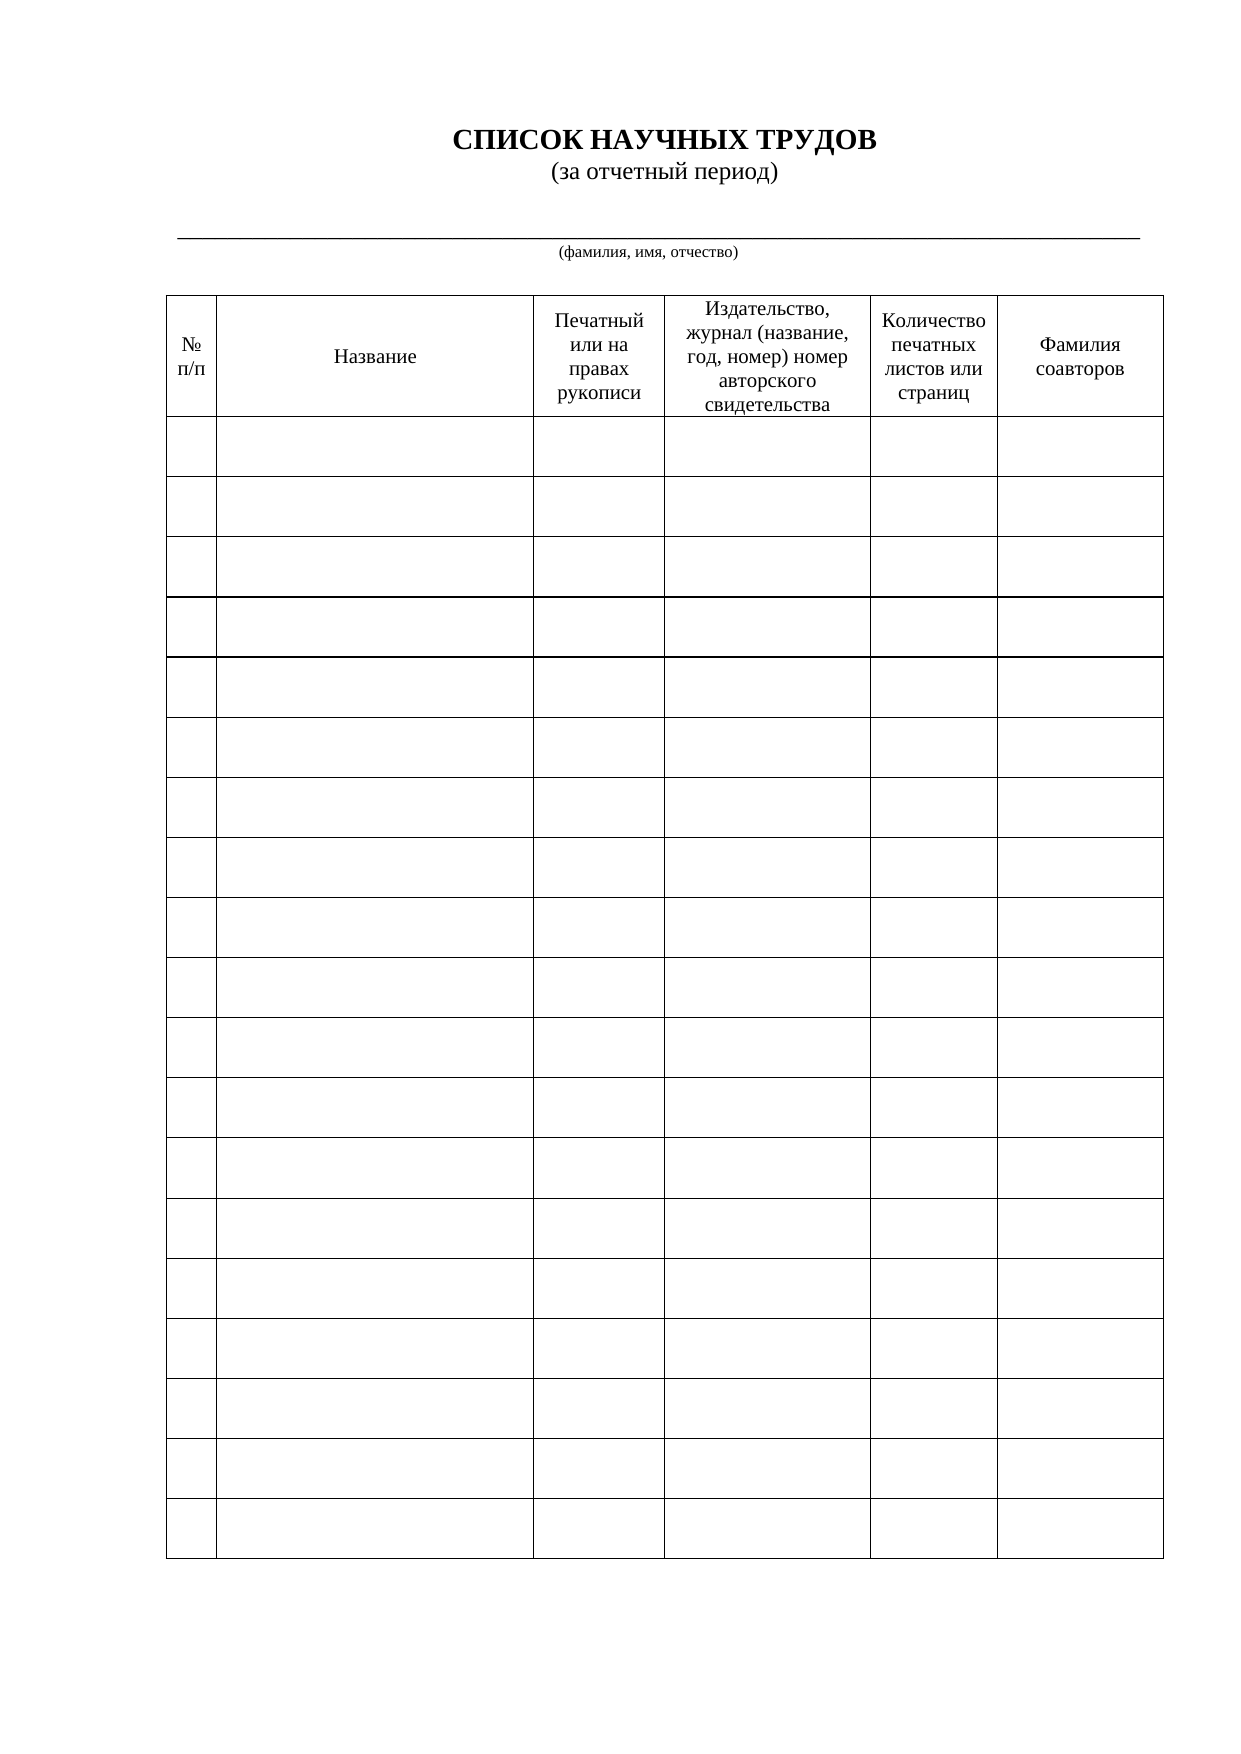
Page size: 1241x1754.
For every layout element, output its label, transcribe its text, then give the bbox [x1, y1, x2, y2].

table_cell [534, 658, 664, 717]
table_cell [871, 958, 997, 1017]
table_cell [871, 838, 997, 897]
table_cell [217, 1319, 533, 1378]
table_cell [167, 718, 216, 777]
table_cell [871, 1199, 997, 1257]
table_cell [167, 1439, 216, 1498]
table_cell [871, 417, 997, 476]
table_cell [665, 658, 870, 717]
table_cell [665, 1078, 870, 1137]
table_cell [871, 718, 997, 777]
table_cell [871, 1499, 997, 1558]
table_cell [871, 598, 997, 656]
table_header Количество печатных листов или страниц [871, 296, 997, 416]
table_cell [871, 778, 997, 837]
table_cell [665, 958, 870, 1017]
table_cell [217, 718, 533, 777]
table_cell [665, 537, 870, 596]
table_cell [217, 838, 533, 897]
table_cell [534, 958, 664, 1017]
table_cell [665, 477, 870, 536]
table_cell [998, 1319, 1163, 1378]
table_cell [217, 598, 533, 656]
table_cell [217, 537, 533, 596]
table_cell [871, 1078, 997, 1137]
table_cell [167, 1078, 216, 1137]
table_cell [217, 778, 533, 837]
table_cell [534, 537, 664, 596]
table_cell [998, 1078, 1163, 1137]
table_cell [665, 598, 870, 656]
table_cell [534, 1439, 664, 1498]
table_cell [665, 1379, 870, 1438]
table_cell [665, 1319, 870, 1378]
table_cell [665, 718, 870, 777]
table_cell [534, 778, 664, 837]
text (за отчетный период) [177, 156, 1152, 184]
table_cell [167, 658, 216, 717]
table_cell [217, 1018, 533, 1077]
table_cell [871, 1439, 997, 1498]
table_cell [998, 1138, 1163, 1197]
table_cell [998, 1259, 1163, 1318]
table_cell [534, 417, 664, 476]
table_cell [217, 1499, 533, 1558]
table_cell [665, 778, 870, 837]
table_cell [871, 1379, 997, 1438]
table_cell [167, 838, 216, 897]
table_cell [534, 477, 664, 536]
table_cell [998, 598, 1163, 656]
table_cell [217, 1138, 533, 1197]
table_cell [871, 477, 997, 536]
table_cell [167, 417, 216, 476]
table_cell [167, 1259, 216, 1318]
table_cell [665, 1199, 870, 1257]
table_cell [167, 537, 216, 596]
table_cell [534, 1138, 664, 1197]
table_cell [534, 898, 664, 957]
table_cell [871, 1259, 997, 1318]
text СПИСОК НАУЧНЫХ ТРУДОВ [177, 122, 1152, 156]
table_cell [665, 1138, 870, 1197]
table_cell [167, 778, 216, 837]
table_cell [871, 1138, 997, 1197]
table_cell [217, 1439, 533, 1498]
table_cell [167, 1199, 216, 1257]
table_cell [665, 417, 870, 476]
table_cell [665, 1499, 870, 1558]
text (фамилия, имя, отчество) [472, 242, 1152, 261]
table_header Издательство, журнал (название, год, номер) номер авторского свидетельства [665, 296, 870, 416]
table_cell [998, 1499, 1163, 1558]
table_cell [998, 778, 1163, 837]
table_cell [998, 477, 1163, 536]
table_cell [534, 1379, 664, 1438]
table_cell [998, 537, 1163, 596]
table_cell [998, 718, 1163, 777]
table_header Печатный или на правах рукописи [534, 296, 664, 416]
table_cell [665, 1439, 870, 1498]
table_cell [534, 1199, 664, 1257]
table_cell [167, 898, 216, 957]
table_cell [665, 1018, 870, 1077]
table_cell [998, 1379, 1163, 1438]
table_cell [998, 838, 1163, 897]
table_cell [217, 898, 533, 957]
table_header № п/п [167, 296, 216, 416]
table_cell [217, 1379, 533, 1438]
table_cell [534, 1018, 664, 1077]
table_cell [665, 898, 870, 957]
table_cell [998, 958, 1163, 1017]
table_cell [534, 1319, 664, 1378]
table_cell [167, 1319, 216, 1378]
table_cell [217, 1259, 533, 1318]
table_cell [998, 898, 1163, 957]
table_cell [167, 1138, 216, 1197]
table_cell [534, 1078, 664, 1137]
table_cell [534, 1259, 664, 1318]
table_header Название [217, 296, 533, 416]
table_cell [217, 1078, 533, 1137]
table_cell [217, 958, 533, 1017]
text _____________________________________________________________________________ [177, 213, 1152, 242]
table_cell [871, 1319, 997, 1378]
table_cell [167, 958, 216, 1017]
table_cell [998, 1199, 1163, 1257]
table_cell [167, 477, 216, 536]
table_cell [167, 1379, 216, 1438]
table_cell [534, 718, 664, 777]
table_cell [534, 598, 664, 656]
table_cell [871, 658, 997, 717]
table_cell [998, 1018, 1163, 1077]
table_cell [217, 1199, 533, 1257]
table_cell [998, 658, 1163, 717]
table_cell [534, 1499, 664, 1558]
table_cell [998, 417, 1163, 476]
table_cell [534, 838, 664, 897]
table_cell [665, 1259, 870, 1318]
table_cell [998, 1439, 1163, 1498]
table_cell [871, 1018, 997, 1077]
table_header Фамилия соавторов [998, 296, 1163, 416]
table_cell [217, 658, 533, 717]
table_cell [217, 417, 533, 476]
table_cell [167, 598, 216, 656]
table_cell [665, 838, 870, 897]
table_cell [871, 537, 997, 596]
table_cell [167, 1018, 216, 1077]
table_cell [167, 1499, 216, 1558]
table_cell [217, 477, 533, 536]
table_cell [871, 898, 997, 957]
